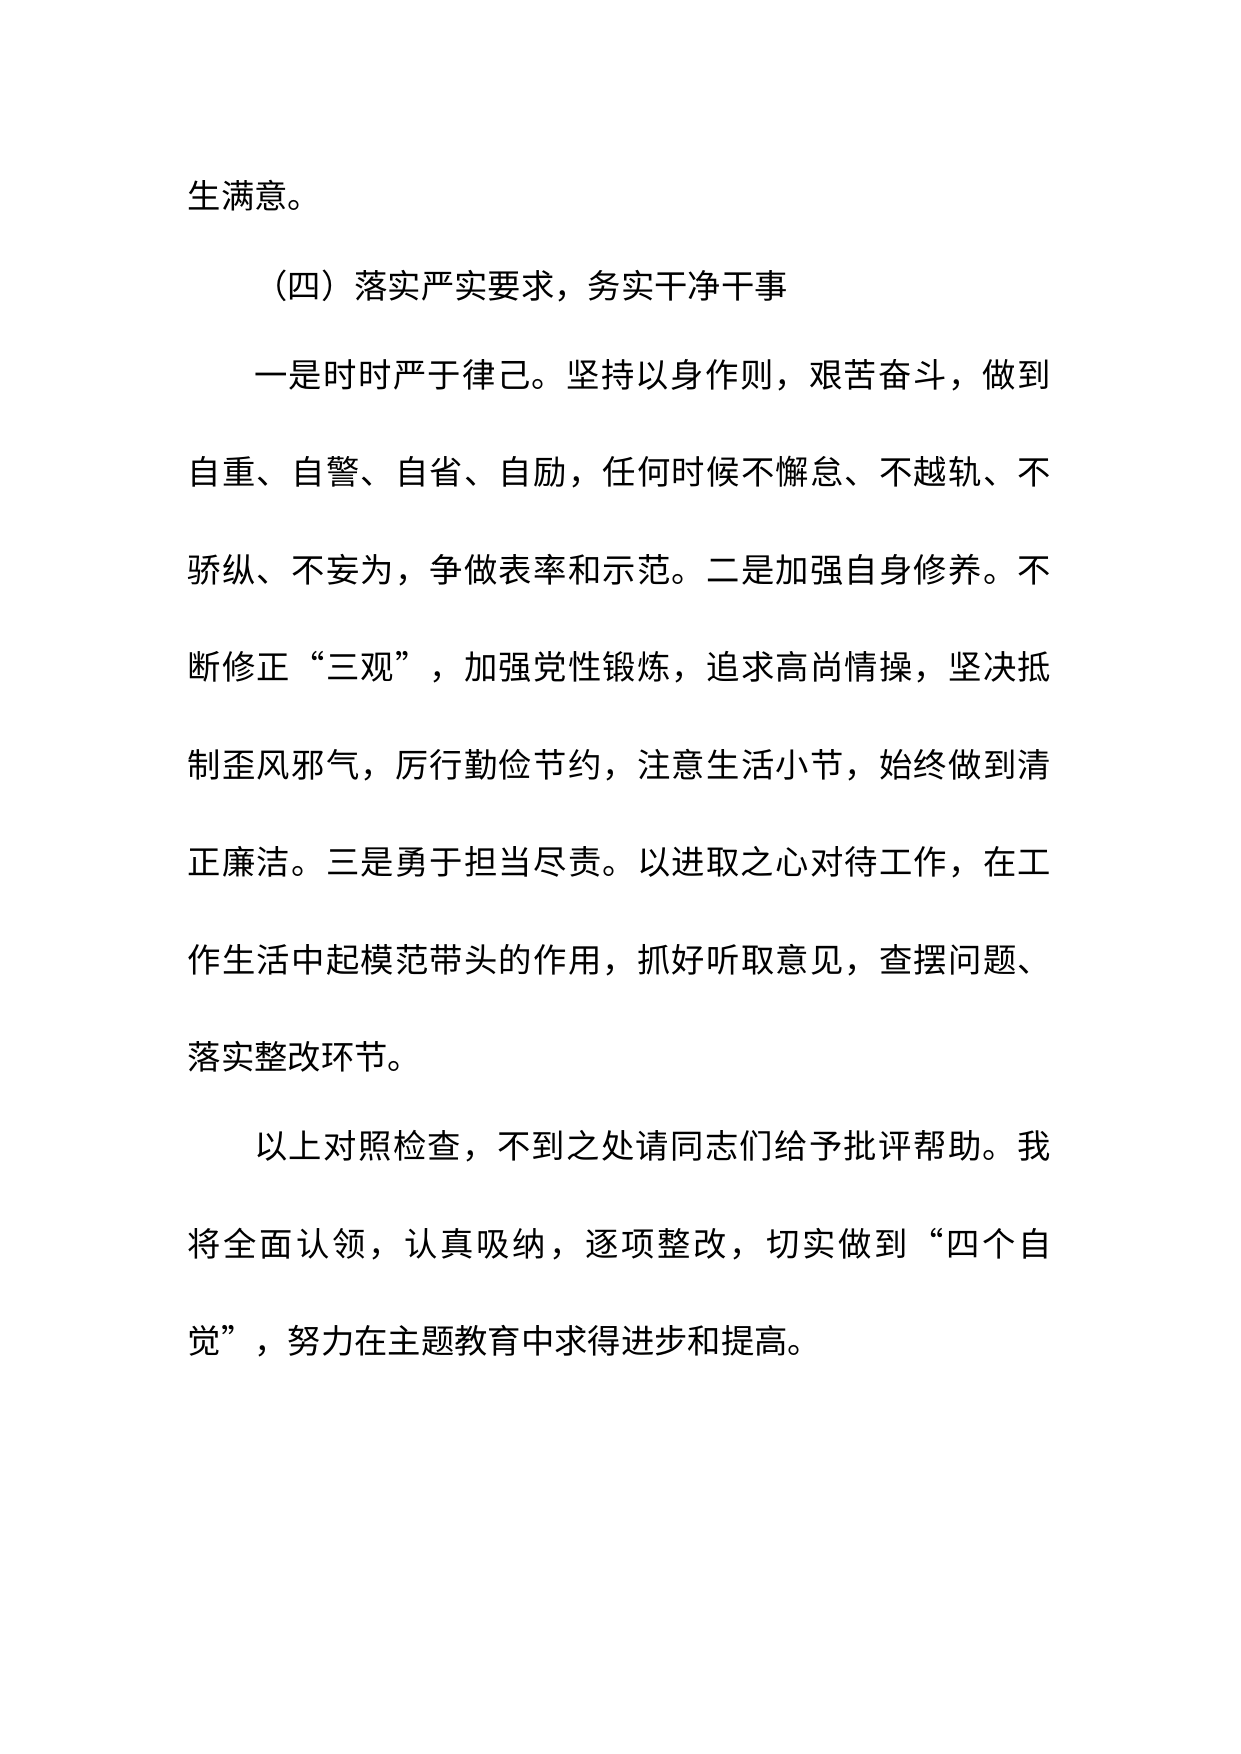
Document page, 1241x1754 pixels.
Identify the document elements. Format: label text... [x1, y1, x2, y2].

text 一是时时严于律己。坚持以身作则，艰苦奋斗，做到自重、自警、自省、自励，任何时候不懈怠、不越轨、不骄纵、不妄为，争做表率和示范。二是加强自身修养。不断修正“三观”，加强党性锻炼，追求高尚情操，坚决抵制歪风邪气，厉行勤俭节约，注意生活小节，始终做到清正廉洁。三是勇于担当尽责。以进取之心对待工作，在工作生活中起模范带头的作用，抓好听取意见，查摆问题、落实整改环节。 [187, 340, 1053, 1088]
text 以上对照检查，不到之处请同志们给予批评帮助。我将全面认领，认真吸纳，逐项整改，切实做到“四个自觉”，努力在主题教育中求得进步和提高。 [187, 1112, 1053, 1372]
text （四）落实严实要求，务实干净干事 [187, 251, 1053, 316]
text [187, 162, 1053, 227]
